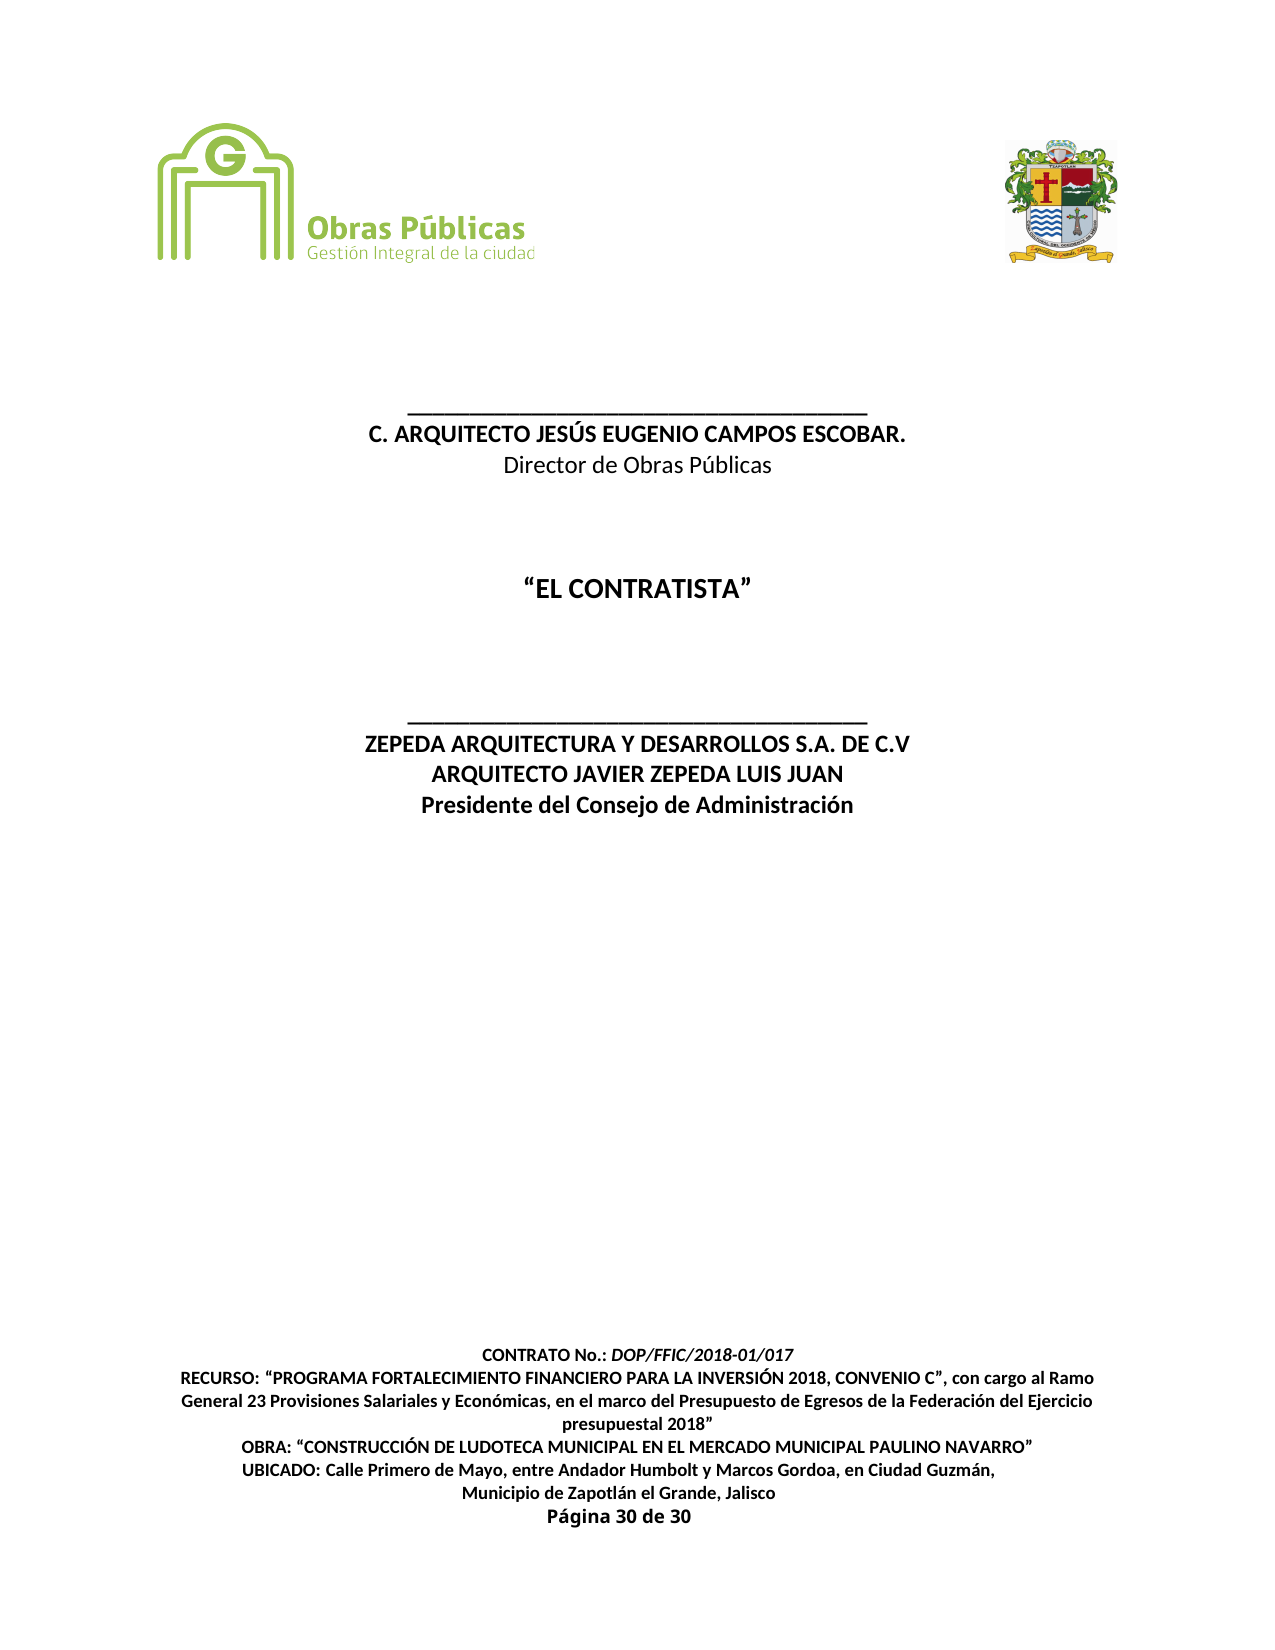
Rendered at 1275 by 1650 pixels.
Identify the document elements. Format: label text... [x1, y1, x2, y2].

picture [157, 123, 535, 263]
table_header _____________________________________ C. ARQUITECTO JESÚS EUGENIO CAMPOS ESCOBAR. Director de Obras Públicas [346, 358, 929, 479]
picture [1005, 140, 1118, 263]
table_header “EL CONTRATISTA” _____________________________________ ZEPEDA ARQUITECTURA Y DESARROLLOS S.A. DE C.V ARQUITECTO JAVIER ZEPEDA LUIS JUAN Presidente del Consejo de Administración [344, 570, 931, 866]
